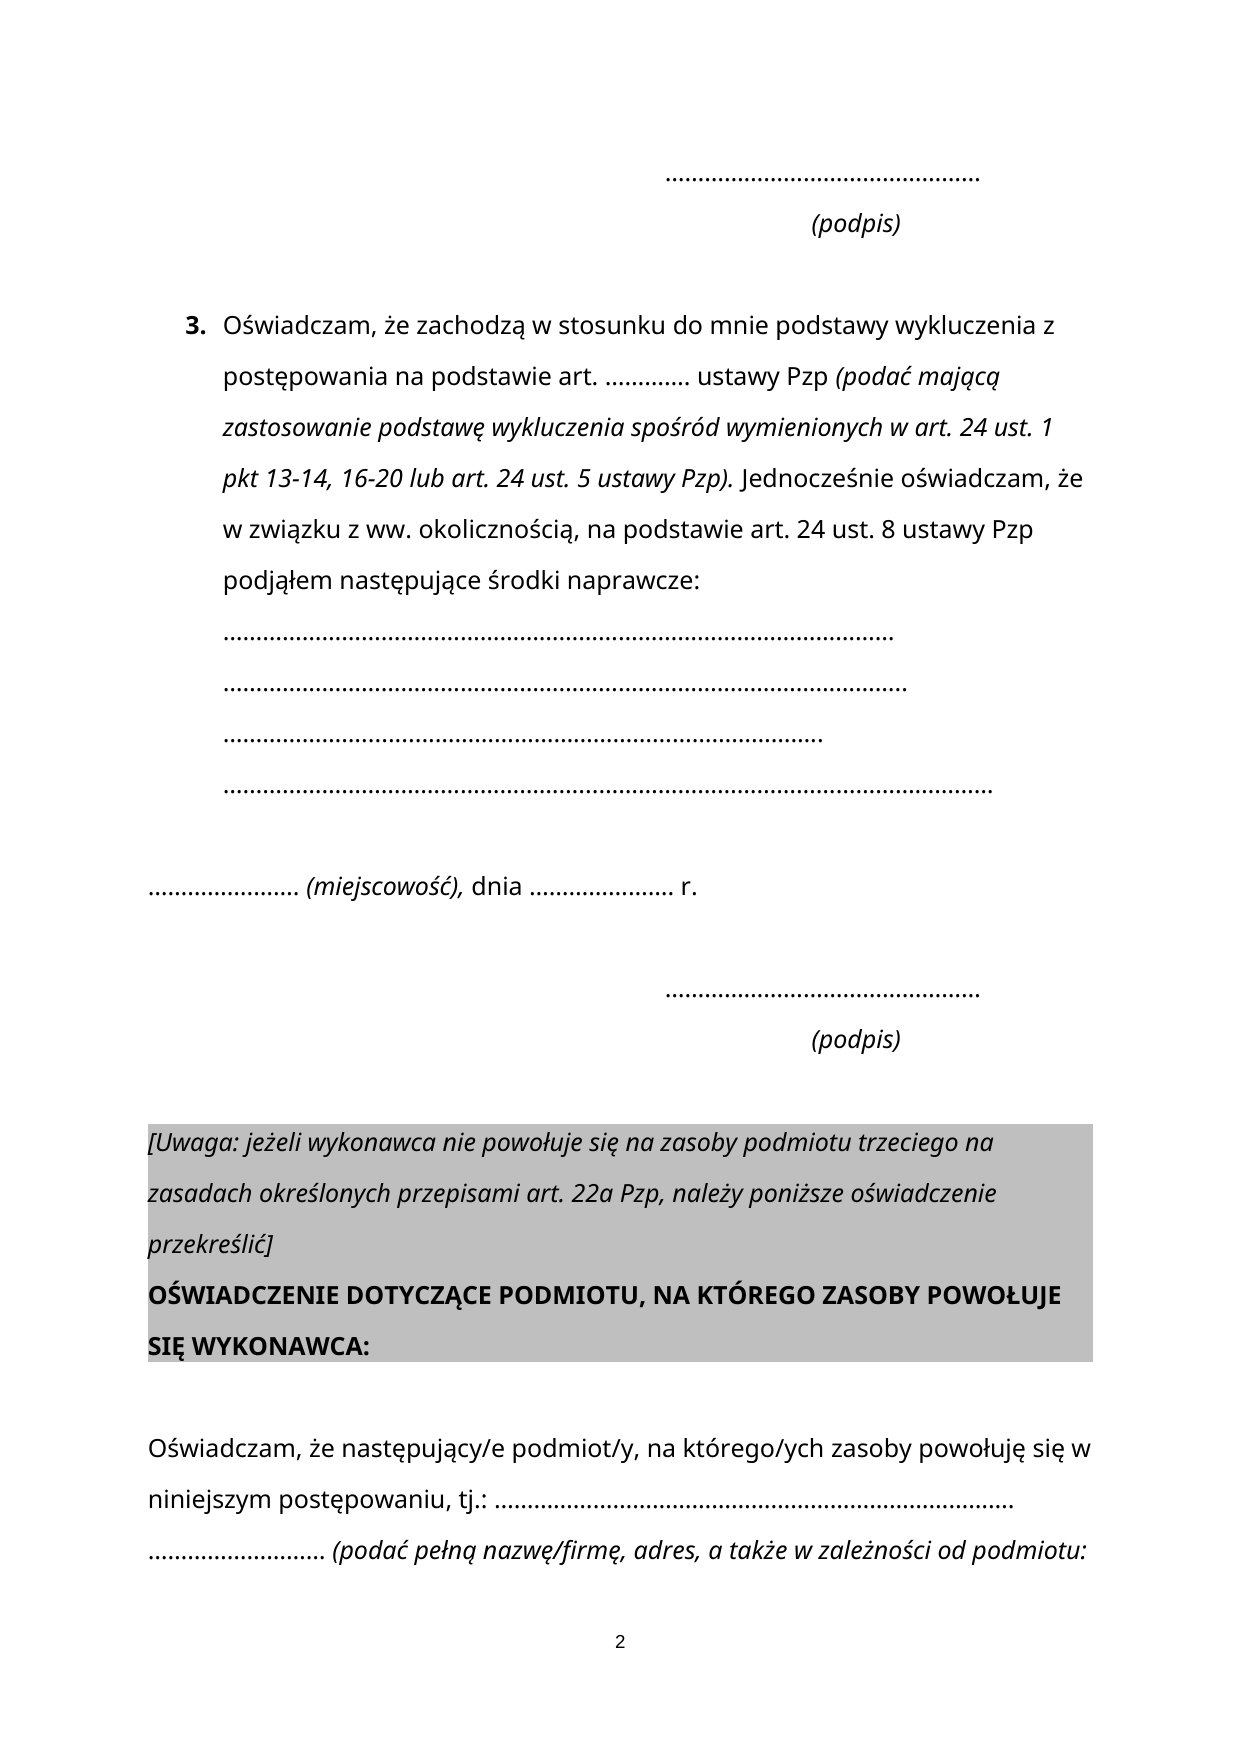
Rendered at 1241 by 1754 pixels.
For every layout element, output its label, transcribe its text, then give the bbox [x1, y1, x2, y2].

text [148, 1431, 1093, 1567]
text …………………………………………………………………………………………..…………………...........…………………………………………………..………………………………………………...…………………………………………………… [223, 665, 1093, 801]
text ………………………………………… [148, 154, 1093, 188]
text ………………………………………………………………………………………… [223, 614, 1093, 648]
text ………………………………………… [148, 971, 1093, 1005]
text (podpis) [738, 1022, 1093, 1056]
text (podpis) [738, 206, 1093, 239]
text [Uwaga: jeżeli wykonawca nie powołuje się na zasoby podmiotu trzeciego na zasadach określonych przepisami art. 22a Pzp, należy poniższe oświadczenie przekreślić] [148, 1124, 1093, 1260]
text …………….……. (miejscowość), dnia …………………. r. [148, 869, 1093, 903]
text OŚWIADCZENIE DOTYCZĄCE PODMIOTU, NA KTÓREGO ZASOBY POWOŁUJE SIĘ WYKONAWCA: [148, 1277, 1093, 1362]
list Oświadczam, że zachodzą w stosunku do mnie podstawy wykluczenia z postępowania na podstawie art. …………. ustawy Pzp (podać mającą zastosowanie podstawę wykluczenia spośród wymienionych w art. 24 ust. 1 pkt 13-14, 16-20 lub art. 24 ust. 5 ustawy Pzp). Jednocześnie oświadczam, że w związku z ww. okolicznością, na podstawie art. 24 ust. 8 ustawy Pzp podjąłem następujące środki naprawcze: [185, 308, 1093, 597]
